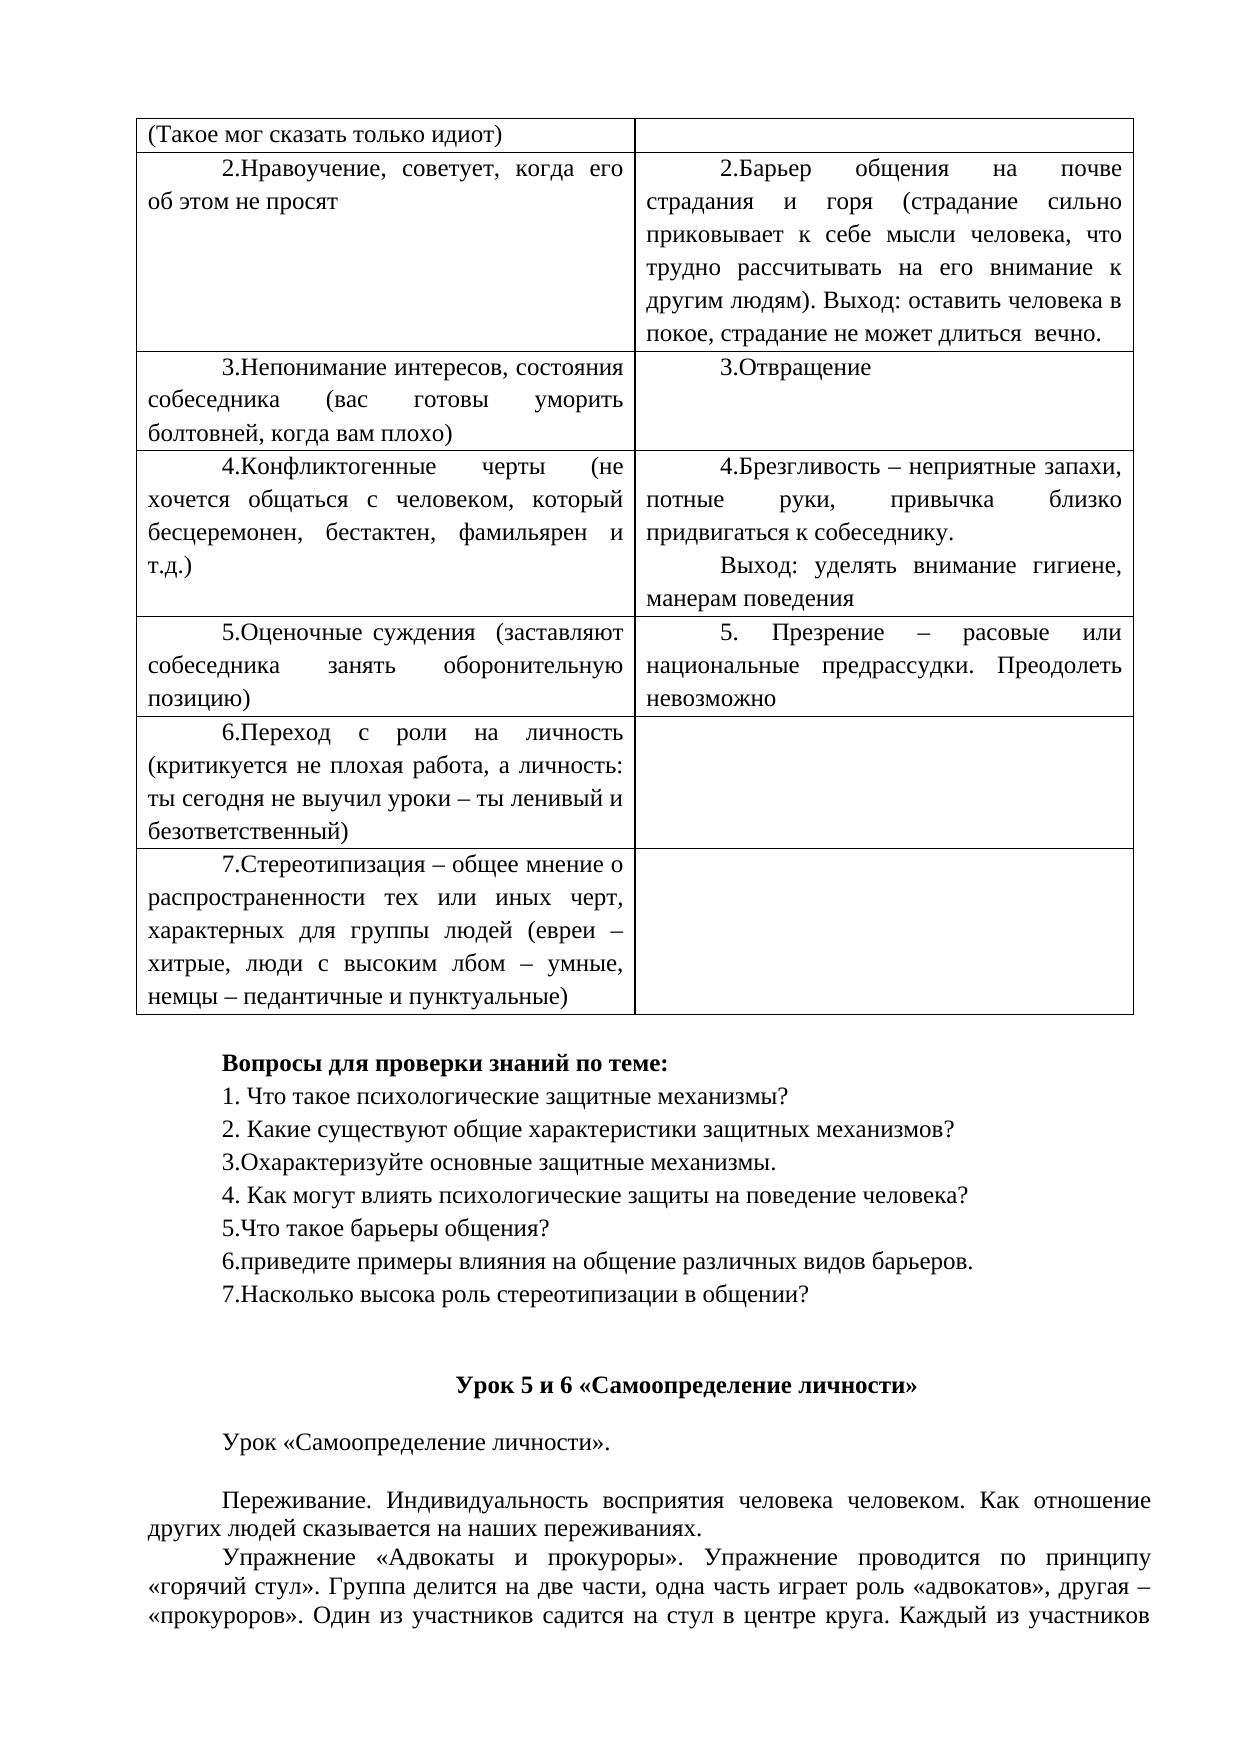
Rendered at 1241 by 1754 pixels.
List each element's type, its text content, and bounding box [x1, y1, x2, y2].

table_cell [636, 717, 1133, 848]
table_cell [636, 119, 1133, 152]
text Урок 5 и 6 «Самоопределение личности» [148, 1370, 1152, 1398]
table_cell 2.Нравоучение, советует, когда его об этом не просят [137, 153, 634, 351]
text Переживание. Индивидуальность восприятия человека человеком. Как отношение других людей сказывается на наших переживаниях. [148, 1485, 1152, 1542]
table_cell 4.Конфликтогенные черты (не хочется общаться с человеком, который бесцеремонен, бестактен, фамильярен и т.д.) [137, 451, 634, 616]
table_cell 6.Переход с роли на личность (критикуется не плохая работа, а личность: ты сегодня не выучил уроки – ты ленивый и безответственный) [137, 717, 634, 848]
text 6.приведите примеры влияния на общение различных видов барьеров. [148, 1246, 1152, 1275]
table_cell 4.Брезгливость – неприятные запахи, потные руки, привычка близко придвигаться к собеседнику. Выход: уделять внимание гигиене, манерам поведения [636, 451, 1133, 616]
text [148, 1542, 1152, 1628]
text Урок «Самоопределение личности». [148, 1427, 1152, 1456]
table_cell 2.Барьер общения на почве страдания и горя (страдание сильно приковывает к себе мысли человека, что трудно рассчитывать на его внимание к другим людям). Выход: оставить человека в покое, страдание не может длиться вечно. [636, 153, 1133, 351]
text 5.Что такое барьеры общения? [148, 1213, 1152, 1242]
table_cell 5.Оценочные суждения (заставляют собеседника занять оборонительную позицию) [137, 617, 634, 716]
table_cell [137, 119, 634, 152]
table_cell 5. Презрение – расовые или национальные предрассудки. Преодолеть невозможно [636, 617, 1133, 716]
table_cell 3.Отвращение [636, 352, 1133, 450]
text 2. Какие существуют общие характеристики защитных механизмов? [148, 1114, 1152, 1143]
text 3.Охарактеризуйте основные защитные механизмы. [148, 1147, 1152, 1176]
text 4. Как могут влиять психологические защиты на поведение человека? [148, 1180, 1152, 1209]
text 7.Насколько высока роль стереотипизации в общении? [148, 1279, 1152, 1308]
table_cell [636, 849, 1133, 1014]
text Вопросы для проверки знаний по теме: [148, 1048, 1152, 1077]
table_cell 7.Стереотипизация – общее мнение о распространенности тех или иных черт, характерных для группы людей (евреи –хитрые, люди с высоким лбом – умные, немцы – педантичные и пунктуальные) [137, 849, 634, 1014]
table_cell 3.Непонимание интересов, состояния собеседника (вас готовы уморить болтовней, когда вам плохо) [137, 352, 634, 450]
text 1. Что такое психологические защитные механизмы? [148, 1081, 1152, 1110]
